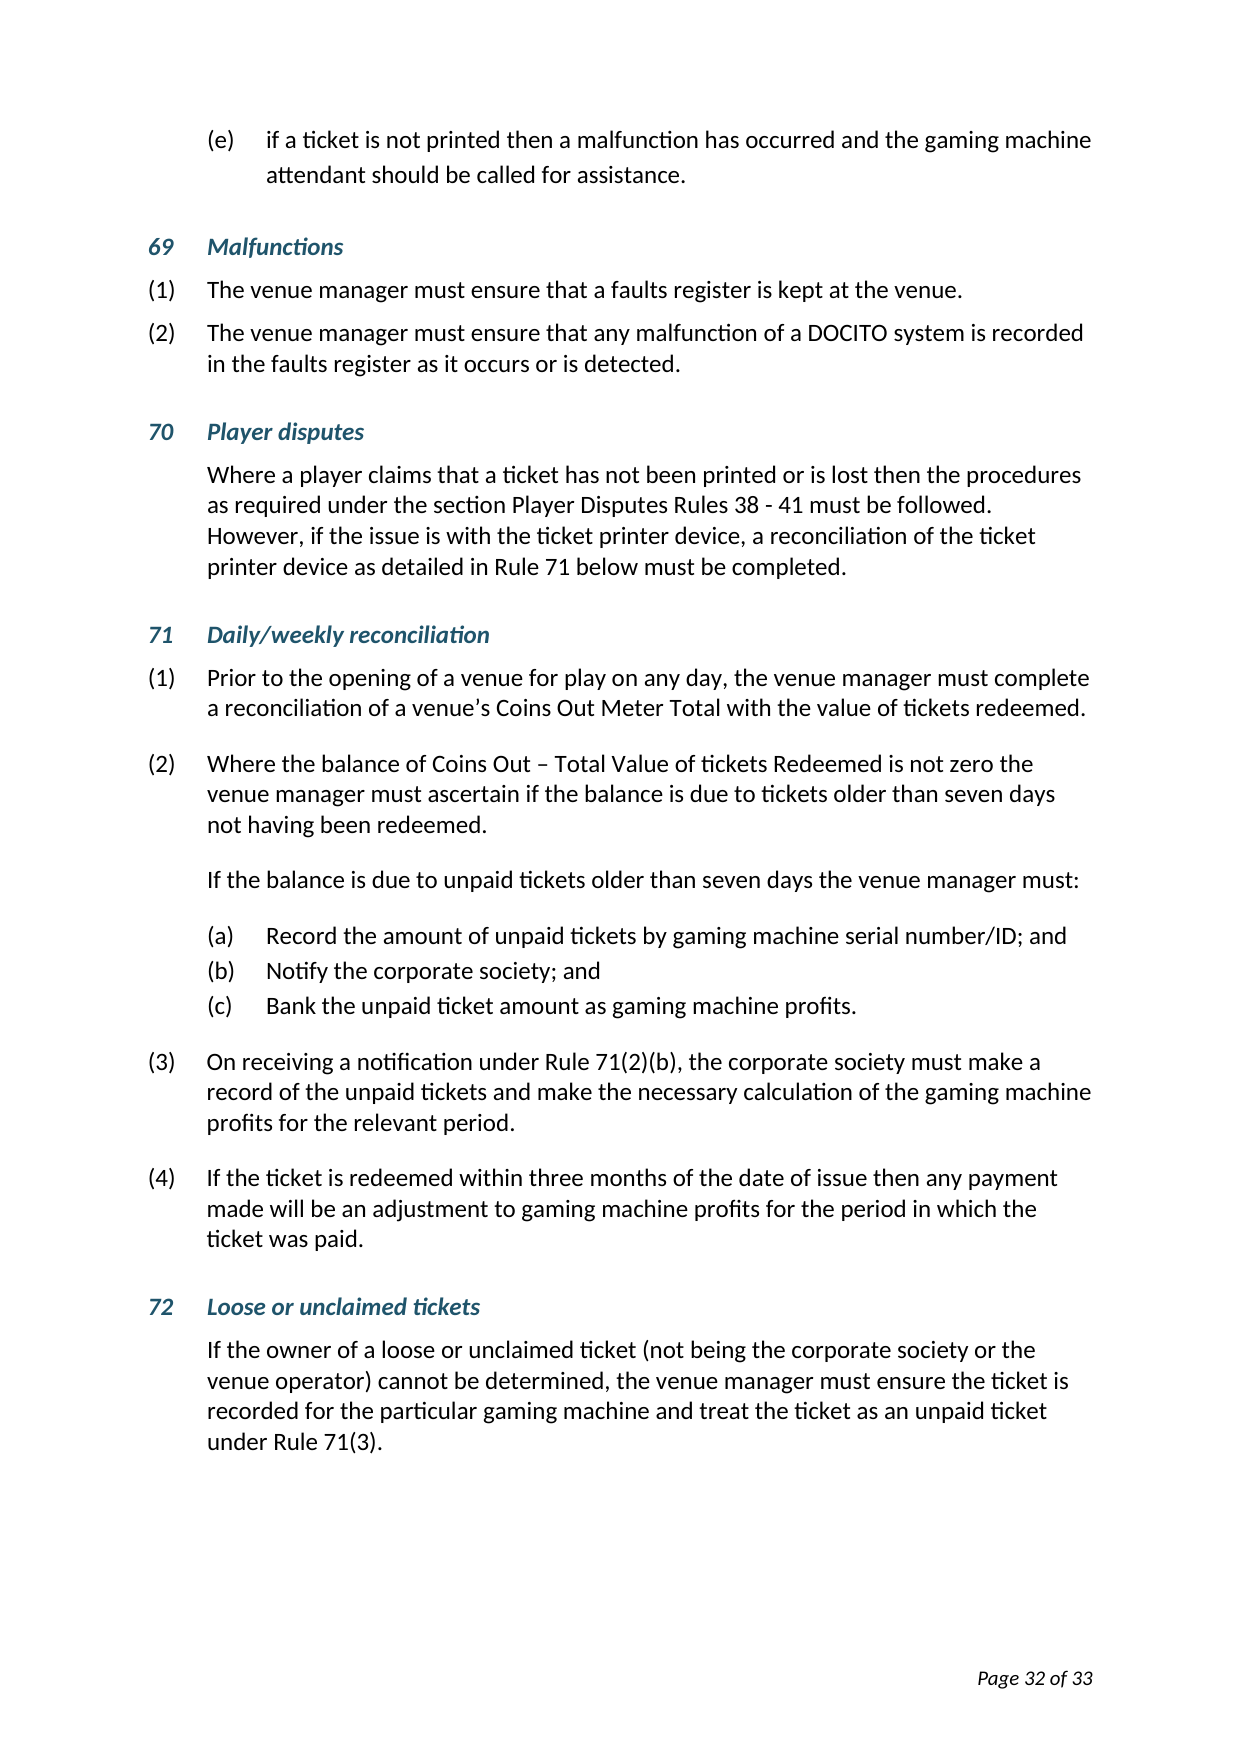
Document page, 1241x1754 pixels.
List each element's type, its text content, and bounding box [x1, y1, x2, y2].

subtitle 70 Player disputes [148, 416, 1092, 447]
list Notify the corporate society; and [207, 955, 1092, 985]
list Record the amount of unpaid tickets by gaming machine serial number/ID; and [207, 920, 1092, 950]
list if a ticket is not printed then a malfunction has occurred and the gaming machine attendant should be called for assistance. [207, 124, 1092, 189]
text Where a player claims that a ticket has not been printed or is lost then the procedures as required under the section Player Disputes Rules 38 - 41 must be followed. However, if the issue is with the ticket printer device, a reconciliation of the ticket printer device as detailed in Rule 71 below must be completed. [207, 459, 1092, 581]
subtitle 72 Loose or unclaimed tickets [148, 1291, 1092, 1322]
text (3) On receiving a notification under Rule 71(2)(b), the corporate society must make a record of the unpaid tickets and make the necessary calculation of the gaming machine profits for the relevant period. [148, 1046, 1092, 1137]
text (1) Prior to the opening of a venue for play on any day, the venue manager must complete a reconciliation of a venue’s Coins Out Meter Total with the value of tickets redeemed. [148, 662, 1092, 723]
text If the balance is due to unpaid tickets older than seven days the venue manager must: [207, 864, 1092, 895]
subtitle 71 Daily/weekly reconciliation [148, 619, 1092, 649]
subtitle 69 Malfunctions [148, 232, 1092, 262]
list Bank the unpaid ticket amount as gaming machine profits. [207, 990, 1092, 1020]
text (4) If the ticket is redeemed within three months of the date of issue then any payment made will be an adjustment to gaming machine profits for the period in which the ticket was paid. [148, 1162, 1092, 1254]
text (2) Where the balance of Coins Out – Total Value of tickets Redeemed is not zero the venue manager must ascertain if the balance is due to tickets older than seven days not having been redeemed. [148, 748, 1092, 839]
list The venue manager must ensure that any malfunction of a DOCITO system is recorded in the faults register as it occurs or is detected. [148, 318, 1092, 379]
list The venue manager must ensure that a faults register is kept at the venue. [148, 274, 1092, 305]
text If the owner of a loose or unclaimed ticket (not being the corporate society or the venue operator) cannot be determined, the venue manager must ensure the ticket is recorded for the particular gaming machine and treat the ticket as an unpaid ticket under Rule 71(3). [207, 1334, 1092, 1456]
